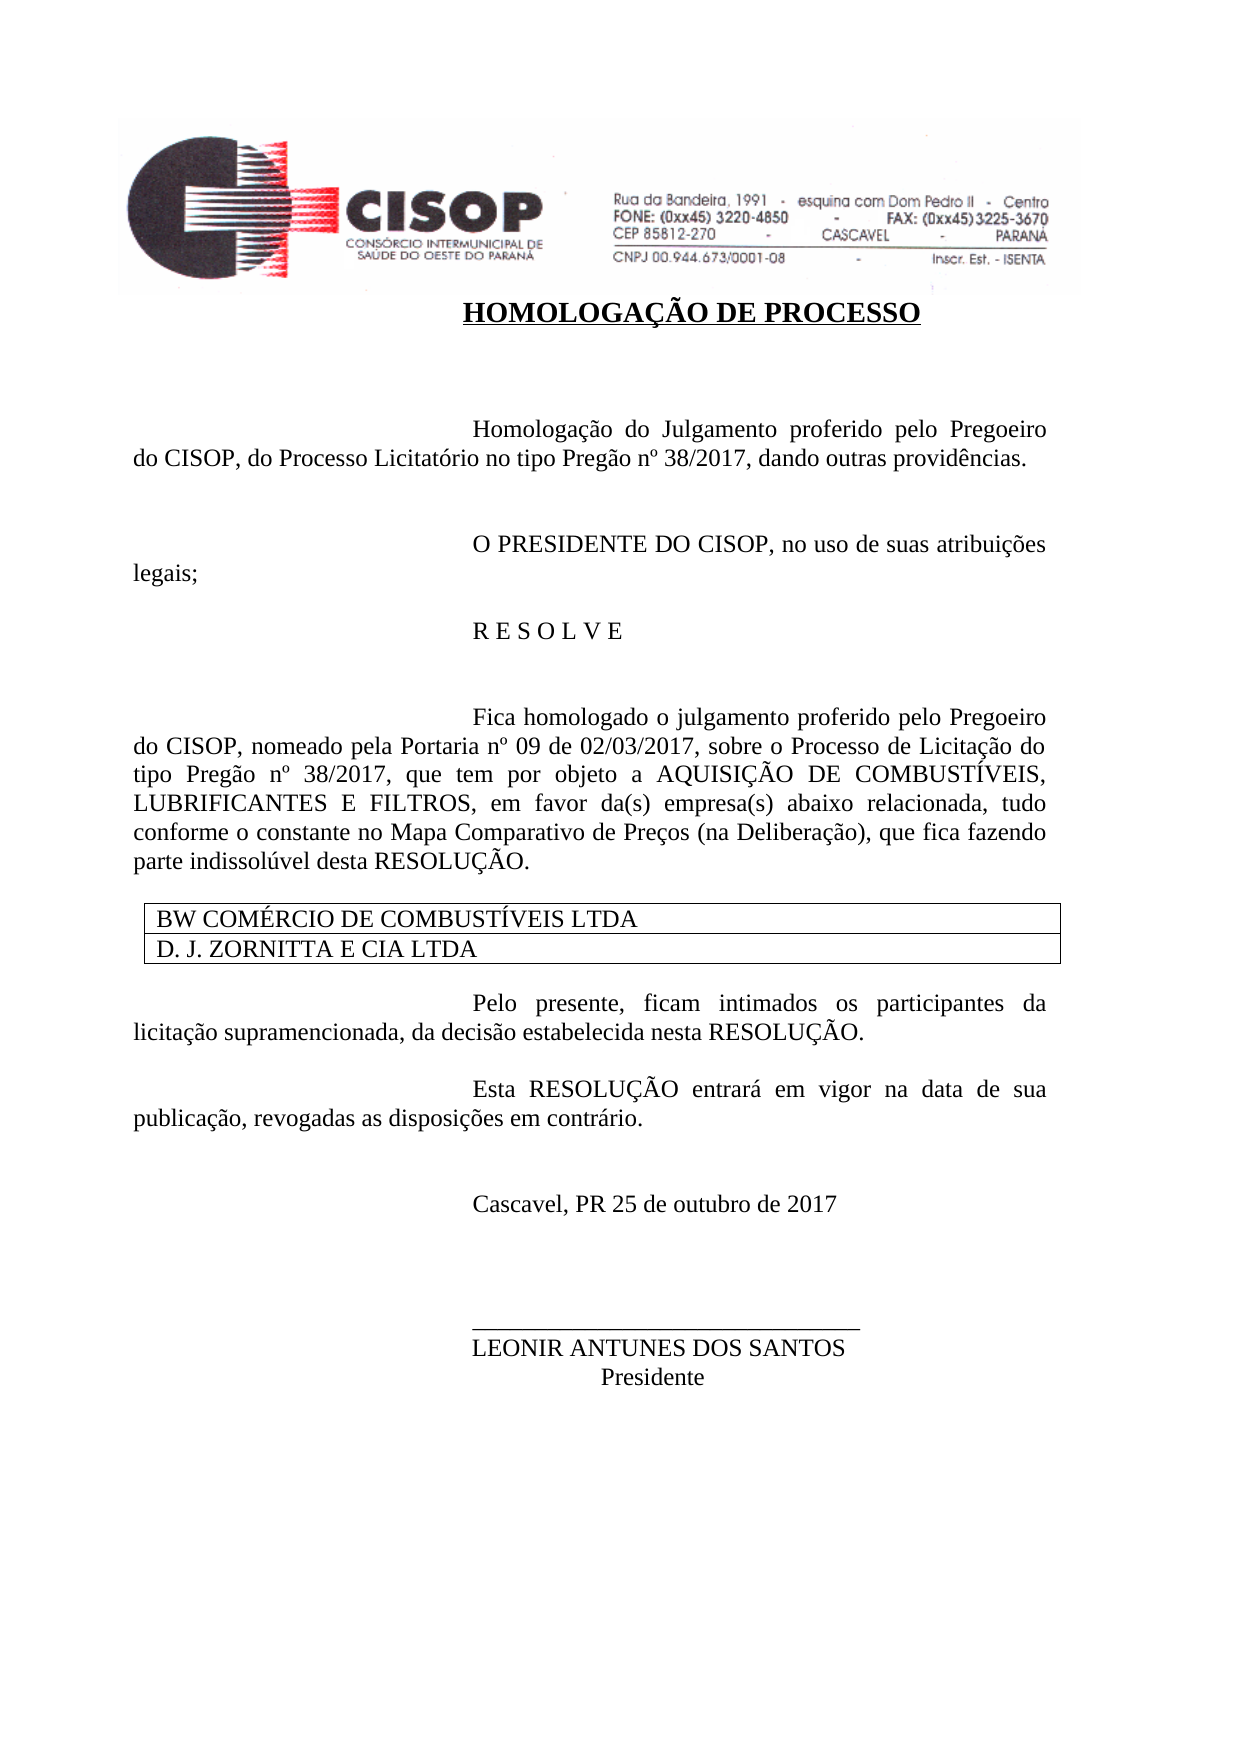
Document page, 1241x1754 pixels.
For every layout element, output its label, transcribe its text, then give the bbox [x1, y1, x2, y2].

text Cascavel, PR 25 de outubro de 2017 [133, 1189, 1047, 1218]
text Presidente [133, 1362, 1047, 1390]
text Homologação do Julgamento proferido pelo Pregoeiro do CISOP, do Processo Licitatório no tipo Pregão nº 38/2017, dando outras providências. [133, 414, 1047, 472]
text R E S O L V E [472, 616, 1047, 644]
text Pelo presente, ficam intimados os participantes da licitação supramencionada, da decisão estabelecida nesta RESOLUÇÃO. [133, 988, 1047, 1045]
text _______________________________ [133, 1304, 1047, 1333]
table_header BW COMÉRCIO DE COMBUSTÍVEIS LTDA [145, 904, 1060, 933]
table_cell D. J. ZORNITTA E CIA LTDA [145, 934, 1060, 963]
picture [118, 118, 1081, 295]
text HOMOLOGAÇÃO DE PROCESSO [118, 295, 1047, 328]
text Fica homologado o julgamento proferido pelo Pregoeiro do CISOP, nomeado pela Portaria nº 09 de 02/03/2017, sobre o Processo de Licitação do tipo Pregão nº 38/2017, que tem por objeto a AQUISIÇÃO DE COMBUSTÍVEIS, LUBRIFICANTES E FILTROS, em favor da(s) empresa(s) abaixo relacionada, tudo conforme o constante no Mapa Comparativo de Preços (na Deliberação), que fica fazendo parte indissolúvel desta RESOLUÇÃO. [133, 702, 1047, 874]
text Esta RESOLUÇÃO entrará em vigor na data de sua publicação, revogadas as disposições em contrário. [133, 1074, 1047, 1132]
text O PRESIDENTE DO CISOP, no uso de suas atribuições legais; [133, 529, 1047, 587]
text LEONIR ANTUNES DOS SANTOS [133, 1333, 1047, 1362]
